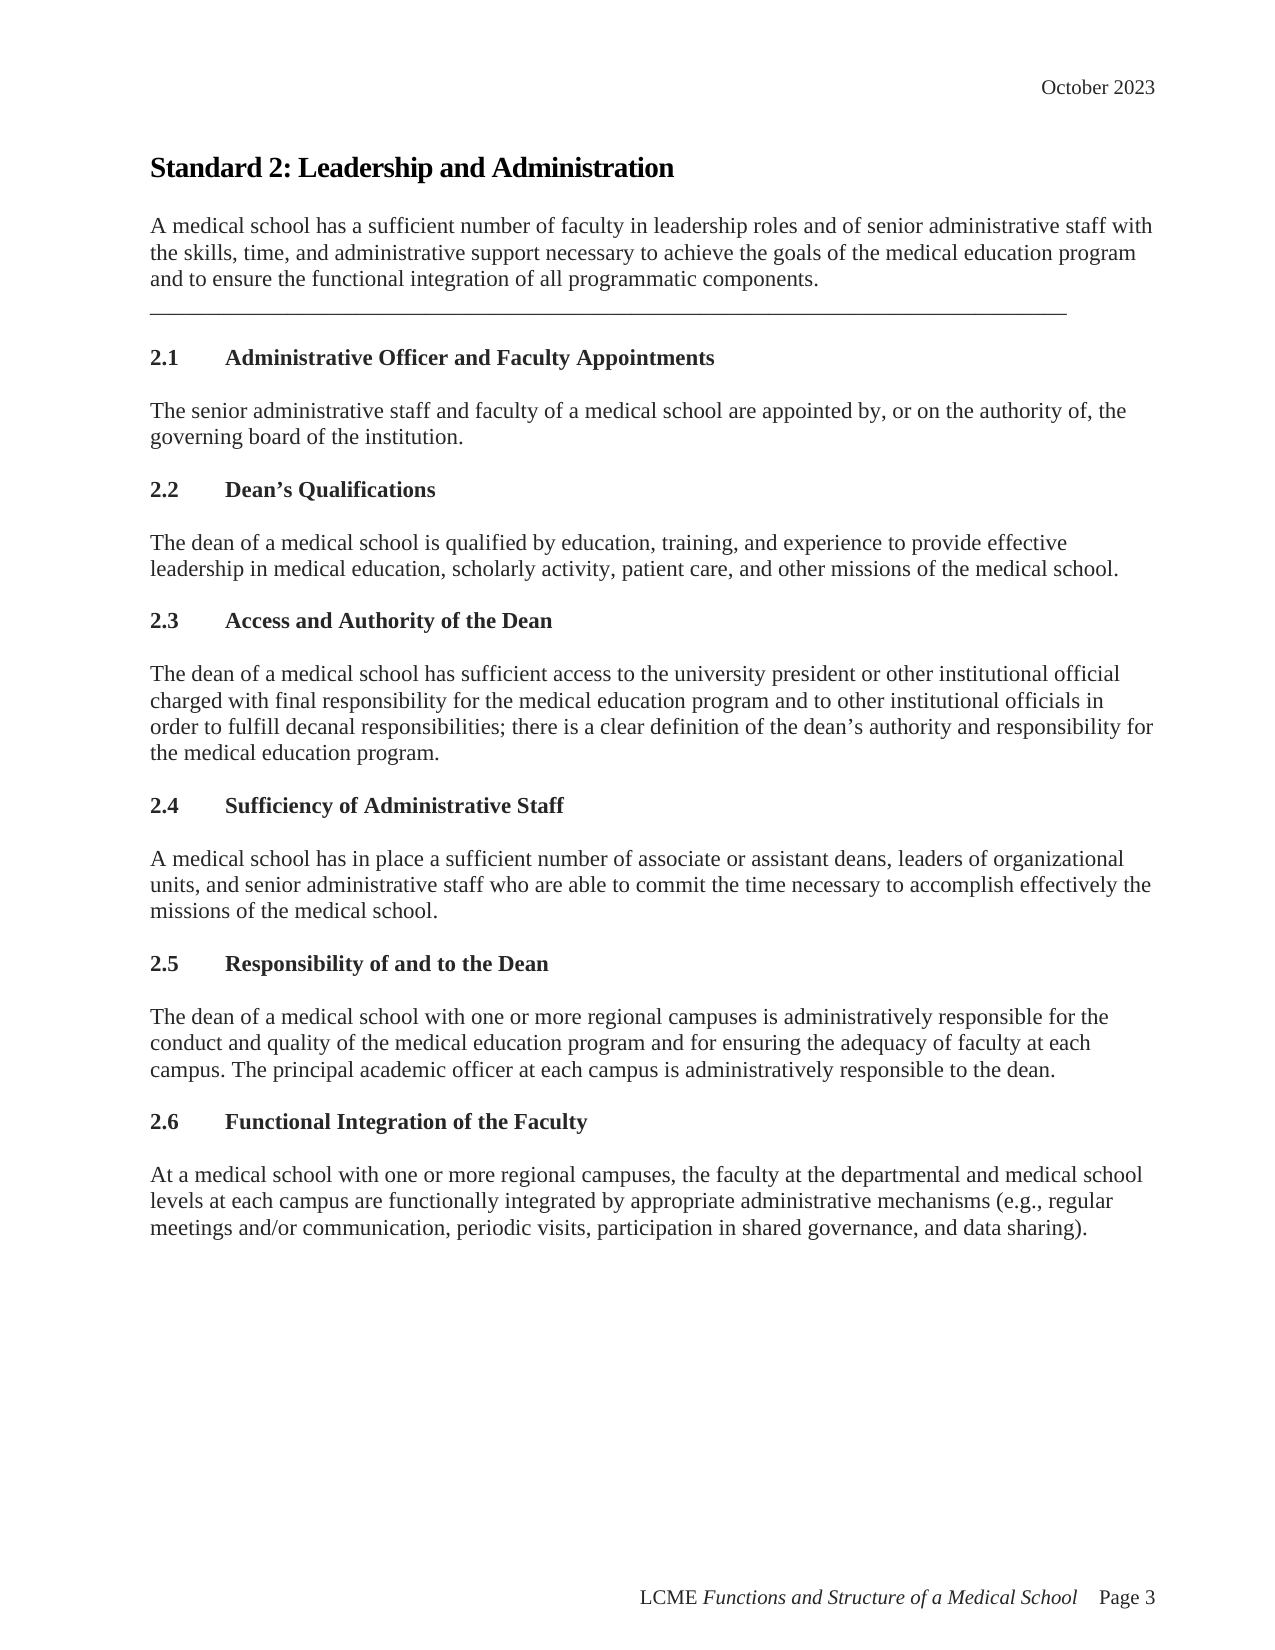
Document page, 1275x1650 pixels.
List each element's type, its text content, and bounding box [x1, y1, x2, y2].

text ________________________________________________________________________________ [150, 291, 1155, 318]
text 2.2 Dean’s Qualifications [150, 476, 1155, 502]
text 2.4 Sufficiency of Administrative Staff [150, 792, 1155, 818]
text The dean of a medical school is qualified by education, training, and experience to provide effective leadership in medical education, scholarly activity, patient care, and other missions of the medical school. [150, 528, 1155, 581]
text 2.5 Responsibility of and to the Dean [150, 950, 1155, 977]
text A medical school has a sufficient number of faculty in leadership roles and of senior administrative staff with the skills, time, and administrative support necessary to achieve the goals of the medical education program and to ensure the functional integration of all programmatic components. [150, 212, 1155, 291]
text A medical school has in place a sufficient number of associate or assistant deans, leaders of organizational units, and senior administrative staff who are able to commit the time necessary to accomplish effectively the missions of the medical school. [150, 845, 1155, 924]
text Standard 2: Leadership and Administration [150, 150, 1155, 183]
text 2.1 Administrative Officer and Faculty Appointments [150, 344, 1155, 370]
text The senior administrative staff and faculty of a medical school are appointed by, or on the authority of, the governing board of the institution. [150, 397, 1155, 449]
text The dean of a medical school has sufficient access to the university president or other institutional official charged with final responsibility for the medical education program and to other institutional officials in order to fulfill decanal responsibilities; there is a clear definition of the dean’s authority and responsibility for the medical education program. [150, 660, 1155, 766]
text 2.6 Functional Integration of the Faculty [150, 1108, 1155, 1135]
text The dean of a medical school with one or more regional campuses is administratively responsible for the conduct and quality of the medical education program and for ensuring the adequacy of faculty at each campus. The principal academic officer at each campus is administratively responsible to the dean. [150, 1003, 1155, 1082]
text 2.3 Access and Authority of the Dean [150, 608, 1155, 634]
text At a medical school with one or more regional campuses, the faculty at the departmental and medical school levels at each campus are functionally integrated by appropriate administrative mechanisms (e.g., regular meetings and/or communication, periodic visits, participation in shared governance, and data sharing). [150, 1161, 1155, 1240]
